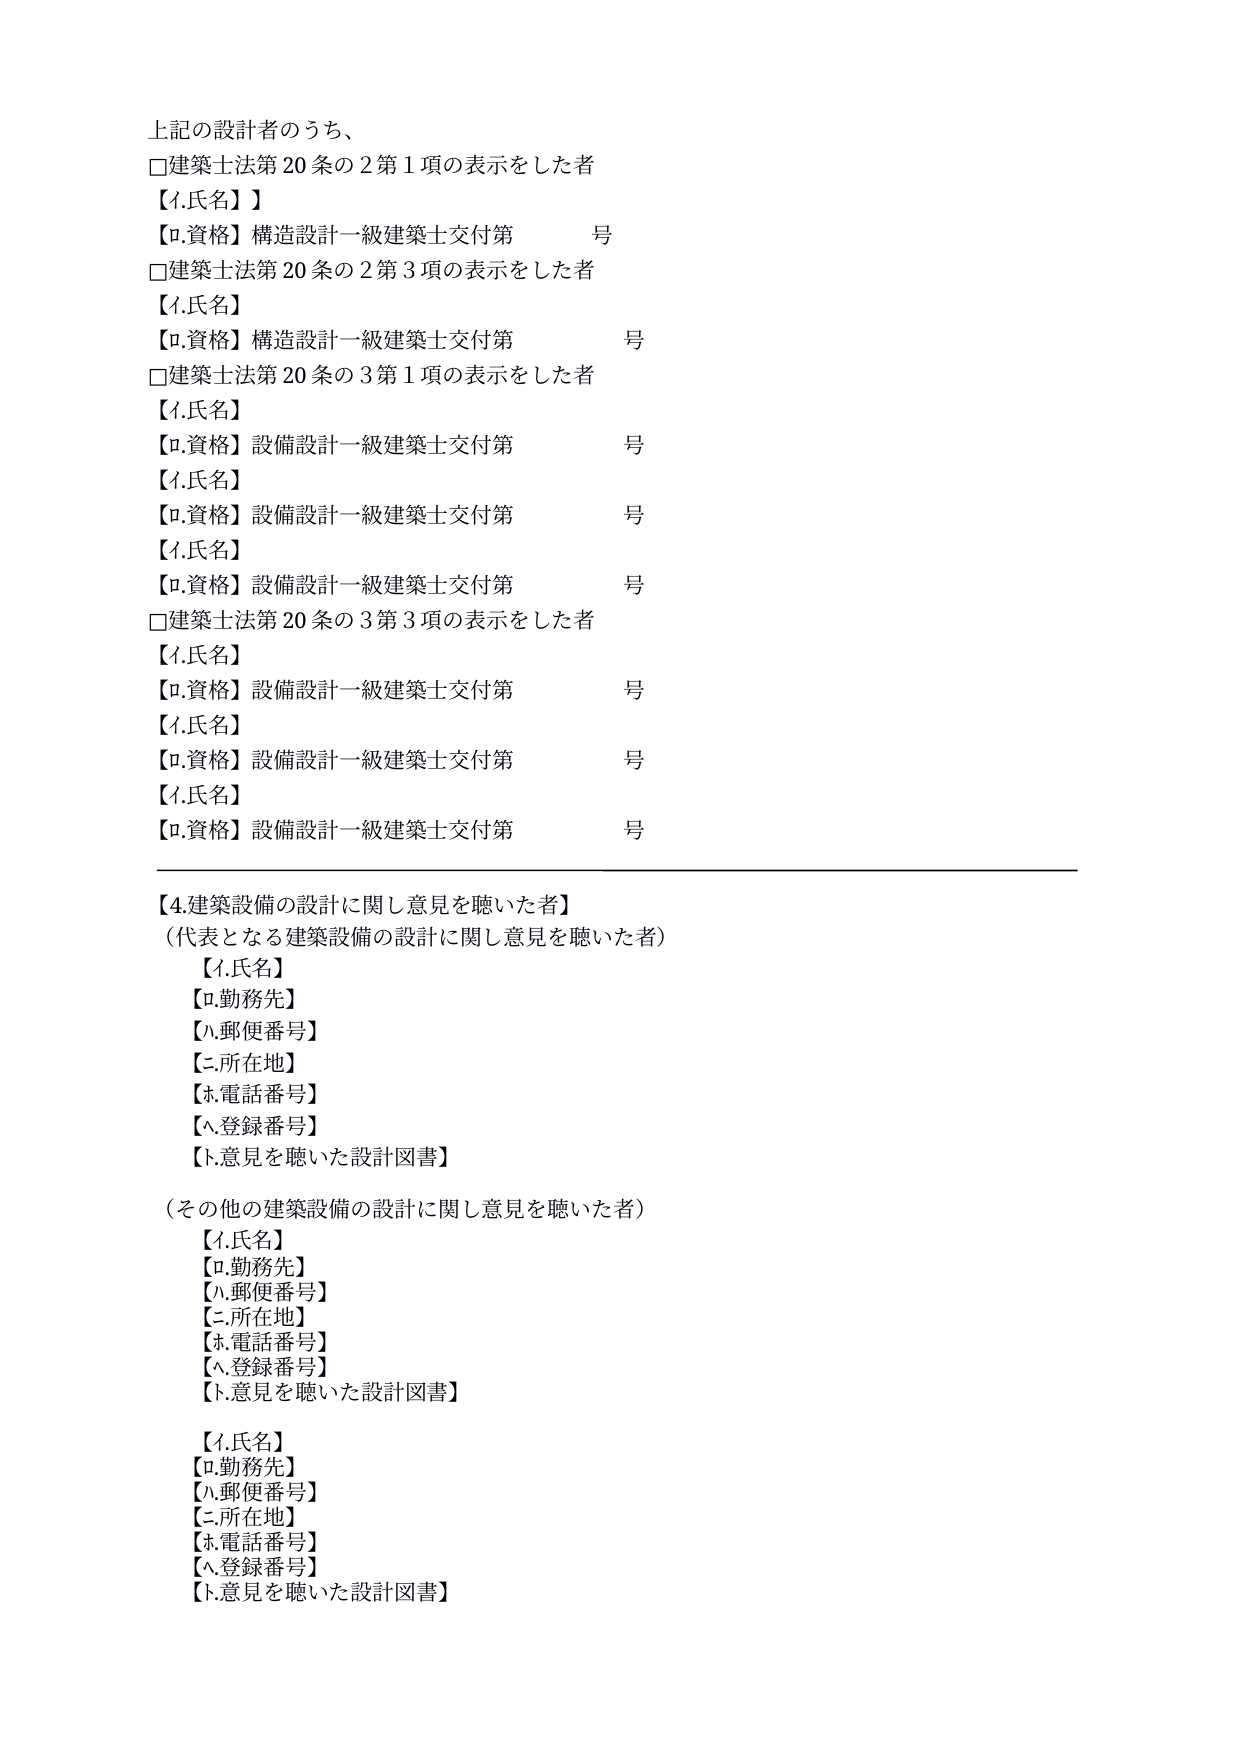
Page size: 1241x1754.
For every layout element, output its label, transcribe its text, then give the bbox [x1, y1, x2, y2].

text 【ﾍ.登録番号】 [148, 1555, 1092, 1580]
text （その他の建築設備の設計に関し意見を聴いた者） [148, 1182, 1092, 1224]
text 【ﾛ.資格】構造設計一級建築士交付第 号 [148, 223, 1092, 248]
text 【ﾛ.資格】設備設計一級建築士交付第 号 [148, 748, 1092, 773]
text 【ﾛ.資格】設備設計一級建築士交付第 号 [148, 573, 1092, 598]
text 【ﾄ.意見を聴いた設計図書】 [148, 1141, 1092, 1172]
text 【ｲ.氏名】 [148, 538, 1092, 563]
text 【ﾍ.登録番号】 [148, 1355, 1092, 1380]
text 【ﾛ.資格】設備設計一級建築士交付第 号 [148, 678, 1092, 703]
text 【ｲ.氏名】 [148, 643, 1092, 668]
text 【ｲ.氏名】 [148, 1224, 1092, 1255]
text 【ﾛ.勤務先】 [148, 1255, 1092, 1280]
text 【ﾍ.登録番号】 [148, 1109, 1092, 1141]
text （代表となる建築設備の設計に関し意見を聴いた者） [148, 920, 1092, 951]
text □建築士法第20条の３第１項の表示をした者 [148, 363, 1092, 388]
text 【ﾆ.所在地】 [148, 1505, 1092, 1530]
text 【ﾎ.電話番号】 [148, 1077, 1092, 1109]
text 【ﾛ.資格】設備設計一級建築士交付第 号 [148, 818, 1092, 843]
text 【ｲ.氏名】 [148, 951, 1092, 983]
text 【ﾛ.勤務先】 [148, 983, 1092, 1014]
text 【4.建築設備の設計に関し意見を聴いた者】 [148, 888, 1092, 920]
text 【ﾆ.所在地】 [148, 1305, 1092, 1330]
text 【ﾊ.郵便番号】 [148, 1280, 1092, 1305]
text 【ﾄ.意見を聴いた設計図書】 [148, 1380, 1092, 1405]
text 【ﾎ.電話番号】 [148, 1530, 1092, 1555]
text 【ﾊ.郵便番号】 [148, 1480, 1092, 1505]
text 【ｲ.氏名】 [148, 293, 1092, 318]
text 【ｲ.氏名】 [148, 468, 1092, 493]
text 【ﾎ.電話番号】 [148, 1330, 1092, 1355]
text □建築士法第20条の２第１項の表示をした者 [148, 153, 1092, 178]
text 【ﾛ.資格】構造設計一級建築士交付第 号 [148, 328, 1092, 353]
text 【ｲ.氏名】 [148, 783, 1092, 808]
text 【ｲ.氏名】 [148, 398, 1092, 423]
text 【ﾄ.意見を聴いた設計図書】 [148, 1580, 1092, 1605]
text 上記の設計者のうち、 [148, 118, 1092, 143]
text 【ﾊ.郵便番号】 [148, 1014, 1092, 1046]
text □建築士法第20条の２第３項の表示をした者 [148, 258, 1092, 283]
text 【ﾛ.資格】設備設計一級建築士交付第 号 [148, 433, 1092, 458]
text 【ｲ.氏名】 [148, 713, 1092, 738]
text 【ﾛ.資格】設備設計一級建築士交付第 号 [148, 503, 1092, 528]
text 【ｲ.氏名】 [148, 1430, 1092, 1455]
text □建築士法第20条の３第３項の表示をした者 [148, 608, 1092, 633]
text 【ﾛ.勤務先】 [148, 1455, 1092, 1480]
text 【ｲ.氏名】】 [148, 188, 1092, 213]
text 【ﾆ.所在地】 [148, 1046, 1092, 1077]
